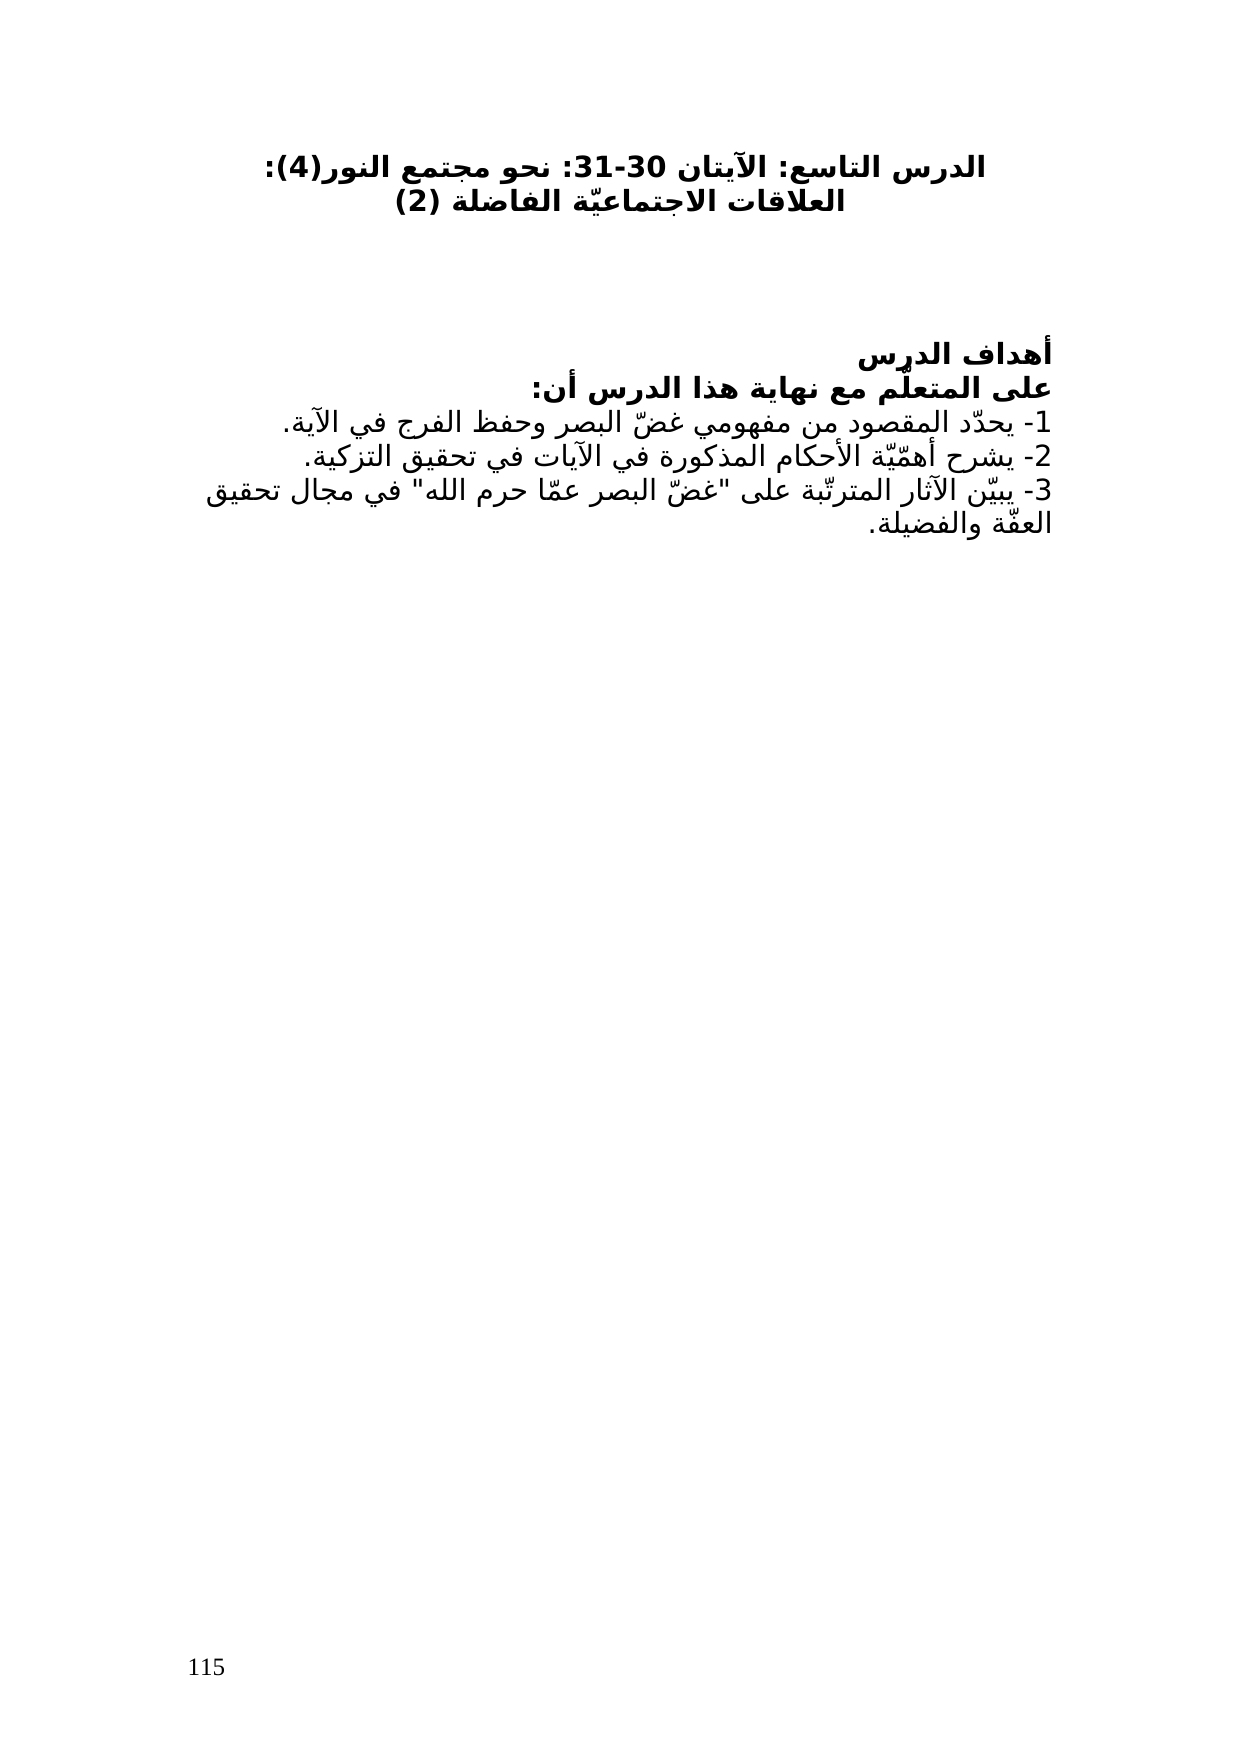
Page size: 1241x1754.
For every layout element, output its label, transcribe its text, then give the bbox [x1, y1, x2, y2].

text العلاقات الاجتماعيّة الفاضلة (2) [187, 184, 1053, 218]
text على المتعلّم مع نهاية هذا الدرس أن: [187, 371, 1053, 405]
text 2- يشرح أهمّيّة الأحكام المذكورة في الآيات في تحقيق التزكية. [187, 439, 1053, 473]
text 1- يحدّد المقصود من مفهومي غضّ البصر وحفظ الفرج في الآية. [187, 405, 1053, 439]
text أهداف الدرس [187, 337, 1053, 371]
text الدرس التاسع: الآيتان 30-31: نحو مجتمع النور(4): [187, 150, 1053, 184]
text 3- يبيّن الآثار المترتّبة على "غضّ البصر عمّا حرم الله" في مجال تحقيق العفّة والفضيلة. [187, 473, 1053, 541]
